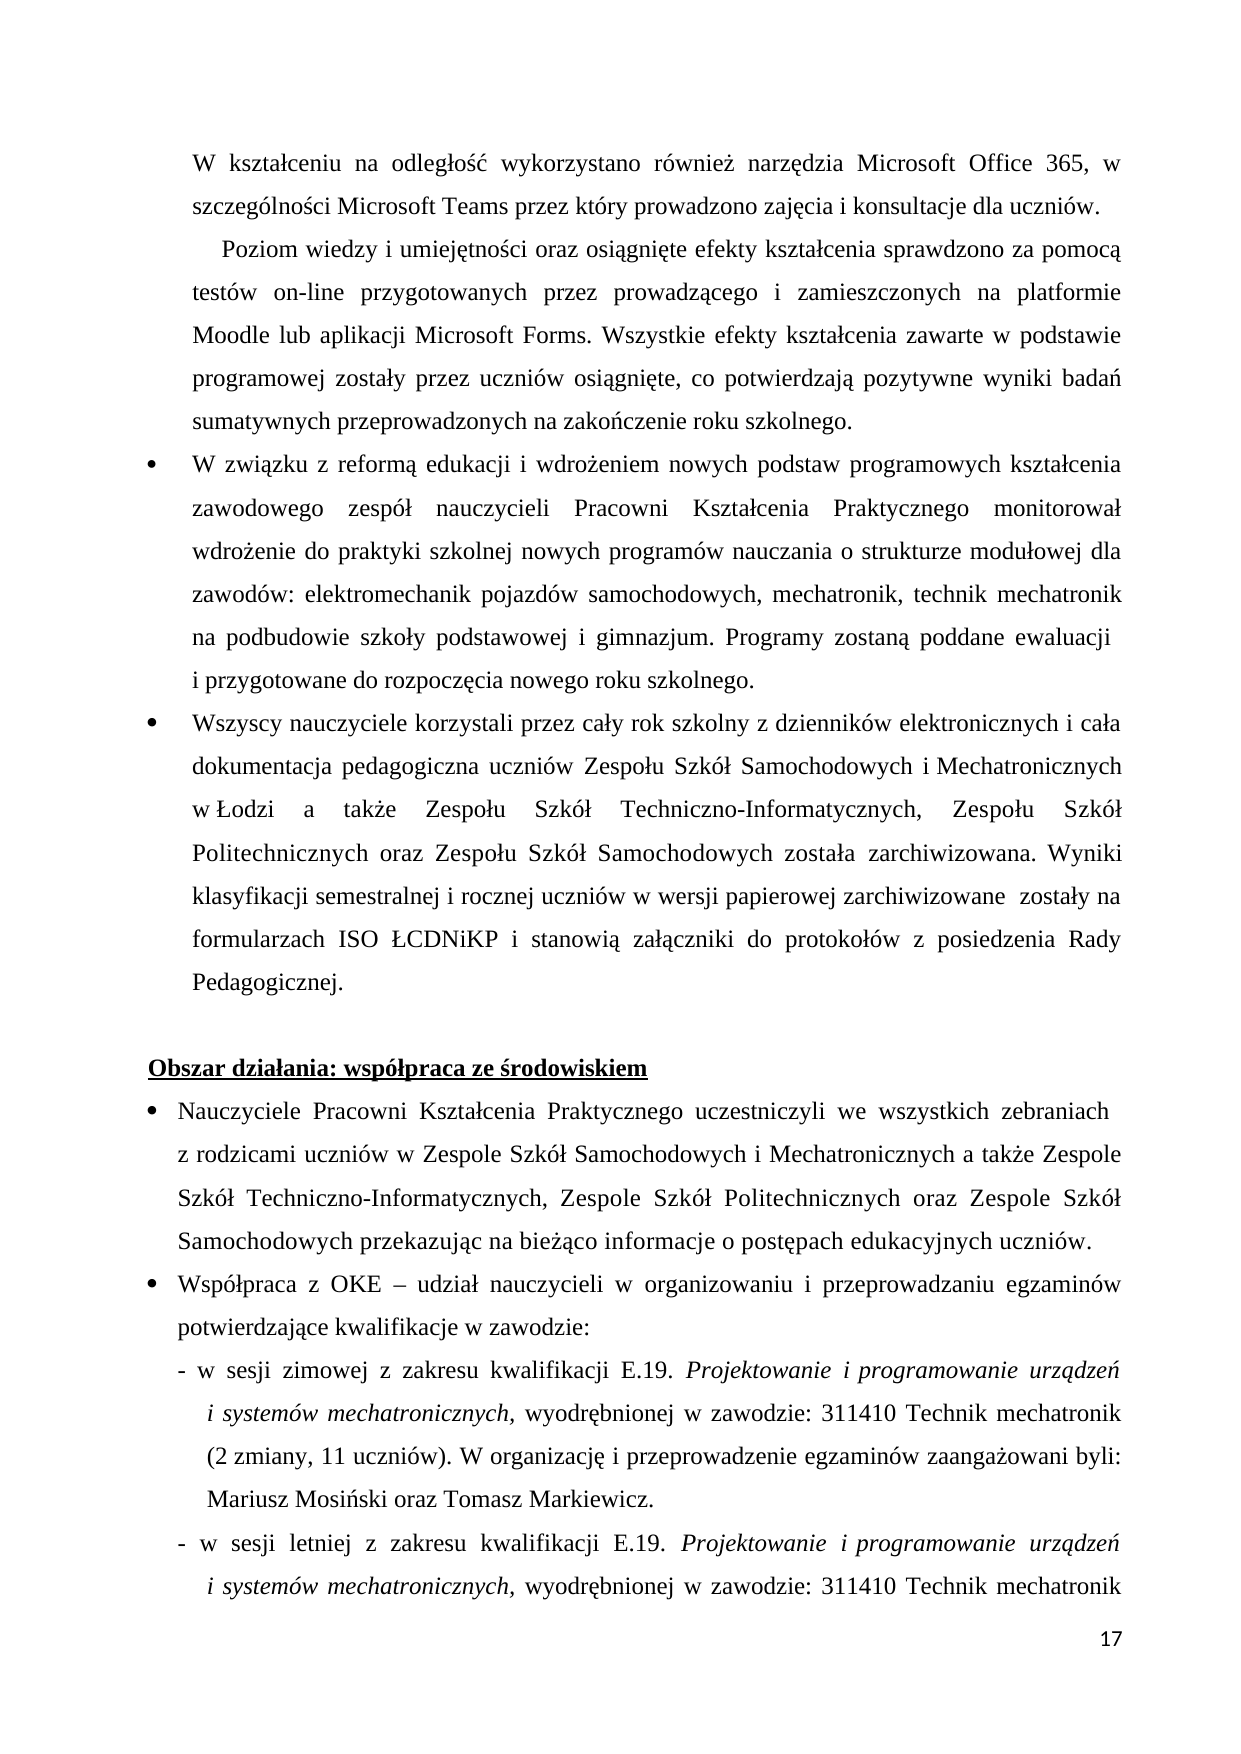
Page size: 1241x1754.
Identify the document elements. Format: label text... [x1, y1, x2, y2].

text Poziom wiedzy i umiejętności oraz osiągnięte efekty kształcenia sprawdzono za pomocą testów on-line przygotowanych przez prowadzącego i zamieszczonych na platformie Moodle lub aplikacji Microsoft Forms. Wszystkie efekty kształcenia zawarte w podstawie programowej zostały przez uczniów osiągnięte, co potwierdzają pozytywne wyniki badań sumatywnych przeprowadzonych na zakończenie roku szkolnego. [192, 234, 1122, 435]
list Wszyscy nauczyciele korzystali przez cały rok szkolny z dzienników elektronicznych i cała dokumentacja pedagogiczna uczniów Zespołu Szkół Samochodowych i Mechatronicznych w Łodzi a także Zespołu Szkół Techniczno-Informatycznych, Zespołu Szkół Politechnicznych oraz Zespołu Szkół Samochodowych została zarchiwizowana. Wyniki klasyfikacji semestralnej i rocznej uczniów w wersji papierowej zarchiwizowane zostały na formularzach ISO ŁCDNiKP i stanowią załączniki do protokołów z posiedzenia Rady Pedagogicznej. [148, 708, 1122, 996]
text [177, 1528, 1122, 1599]
list W związku z reformą edukacji i wdrożeniem nowych podstaw programowych kształcenia zawodowego zespół nauczycieli Pracowni Kształcenia Praktycznego monitorował wdrożenie do praktyki szkolnej nowych programów nauczania o strukturze modułowej dla zawodów: elektromechanik pojazdów samochodowych, mechatronik, technik mechatronik na podbudowie szkoły podstawowej i gimnazjum. Programy zostaną poddane ewaluacji i przygotowane do rozpoczęcia nowego roku szkolnego. [148, 449, 1122, 694]
text - w sesji zimowej z zakresu kwalifikacji E.19. Projektowanie i programowanie urządzeń i systemów mechatronicznych, wyodrębnionej w zawodzie: 311410 Technik mechatronik (2 zmiany, 11 uczniów). W organizację i przeprowadzenie egzaminów zaangażowani byli: Mariusz Mosiński oraz Tomasz Markiewicz. [177, 1355, 1122, 1513]
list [148, 148, 1122, 219]
list Nauczyciele Pracowni Kształcenia Praktycznego uczestniczyli we wszystkich zebraniach z rodzicami uczniów w Zespole Szkół Samochodowych i Mechatronicznych a także Zespole Szkół Techniczno-Informatycznych, Zespole Szkół Politechnicznych oraz Zespole Szkół Samochodowych przekazując na bieżąco informacje o postępach edukacyjnych uczniów. [148, 1096, 1122, 1254]
text Obszar działania: współpraca ze środowiskiem [148, 1053, 1122, 1082]
list Współpraca z OKE – udział nauczycieli w organizowaniu i przeprowadzaniu egzaminów potwierdzające kwalifikacje w zawodzie: [148, 1269, 1122, 1341]
